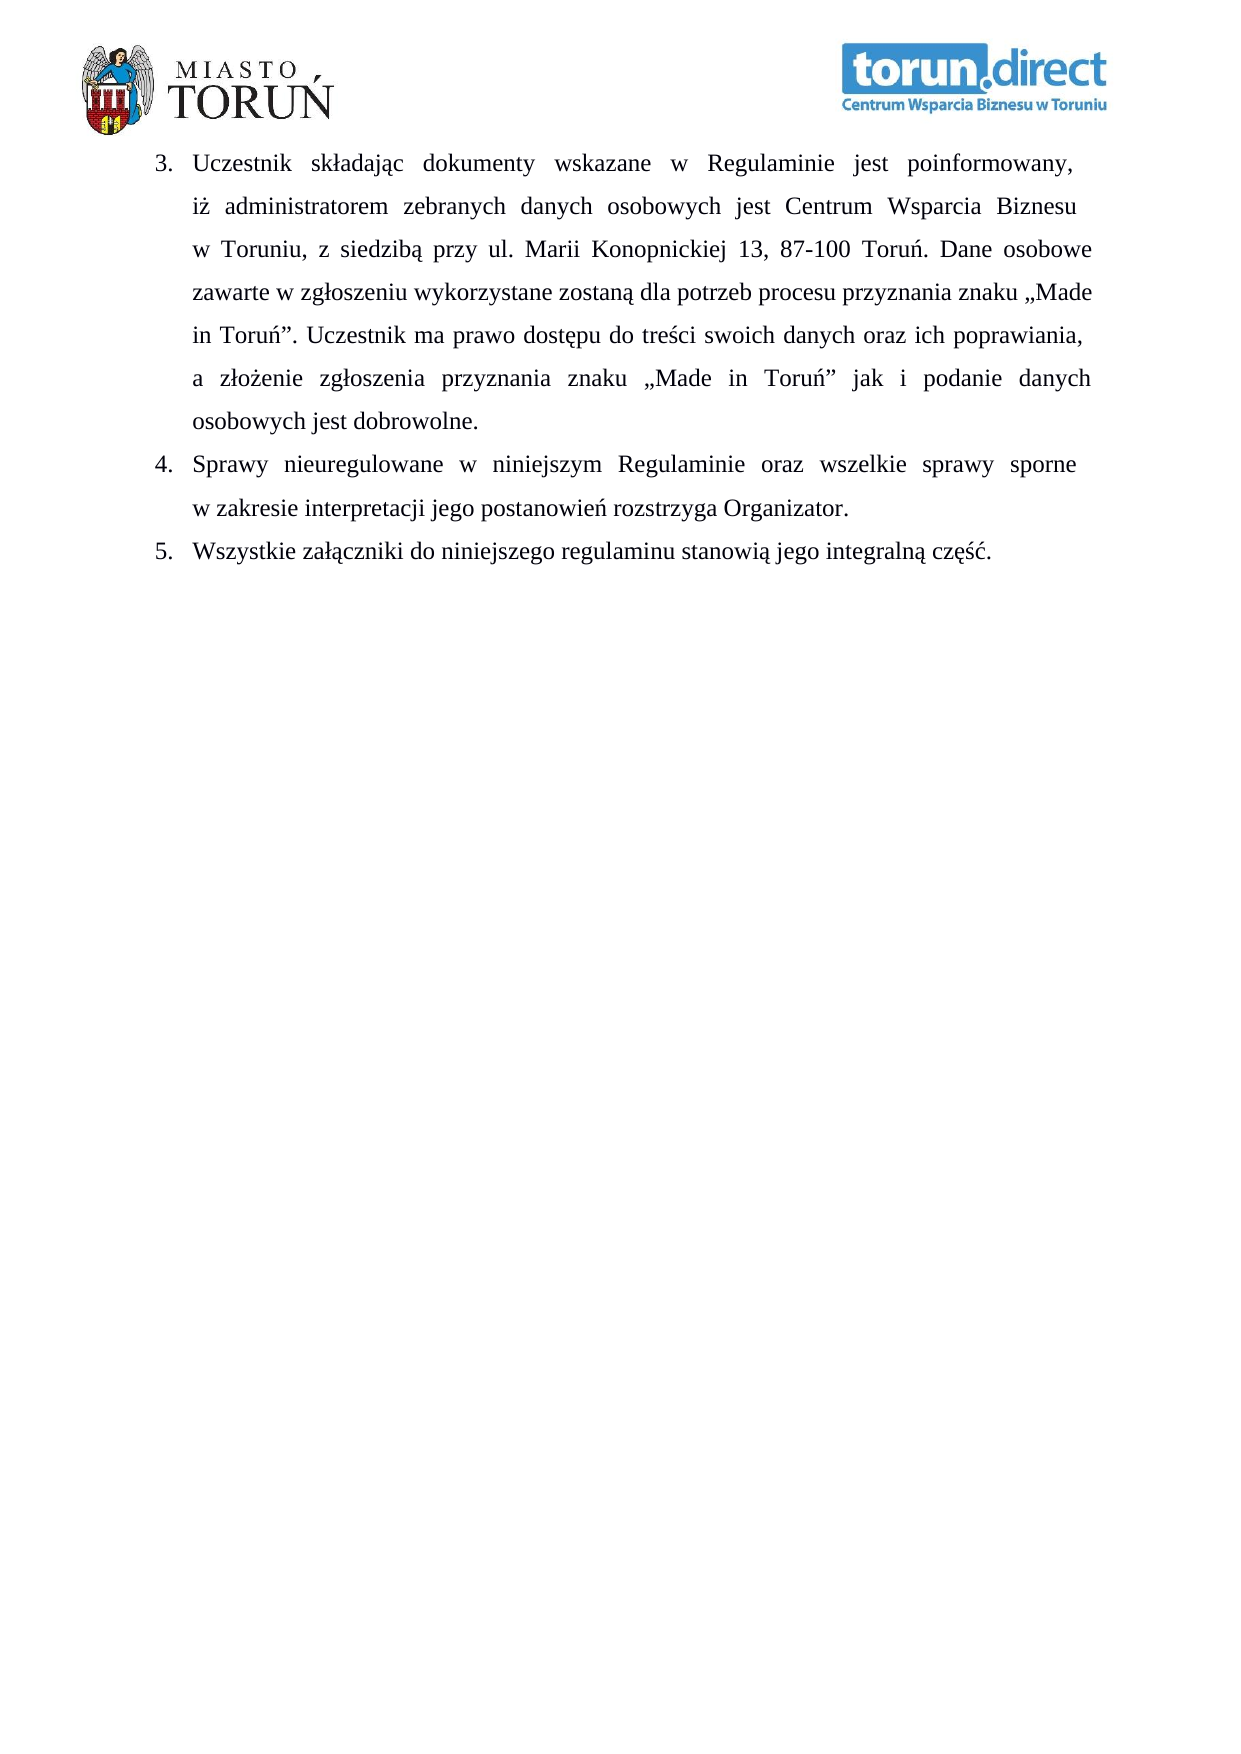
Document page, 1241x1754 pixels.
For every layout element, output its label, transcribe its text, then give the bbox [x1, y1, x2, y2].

list Wszystkie załączniki do niniejszego regulaminu stanowią jego integralną część. [154, 536, 1093, 564]
list Sprawy nieuregulowane w niniejszym Regulaminie oraz wszelkie sprawy sporne w zakresie interpretacji jego postanowień rozstrzyga Organizator. [154, 449, 1093, 521]
picture [65, 37, 347, 155]
picture [823, 26, 1125, 130]
list Uczestnik składając dokumenty wskazane w Regulaminie jest poinformowany, iż administratorem zebranych danych osobowych jest Centrum Wsparcia Biznesu w Toruniu, z siedzibą przy ul. Marii Konopnickiej 13, 87-100 Toruń. Dane osobowe zawarte w zgłoszeniu wykorzystane zostaną dla potrzeb procesu przyznania znaku „Made in Toruń”. Uczestnik ma prawo dostępu do treści swoich danych oraz ich poprawiania, a złożenie zgłoszenia przyznania znaku „Made in Toruń” jak i podanie danych osobowych jest dobrowolne. [154, 148, 1093, 435]
